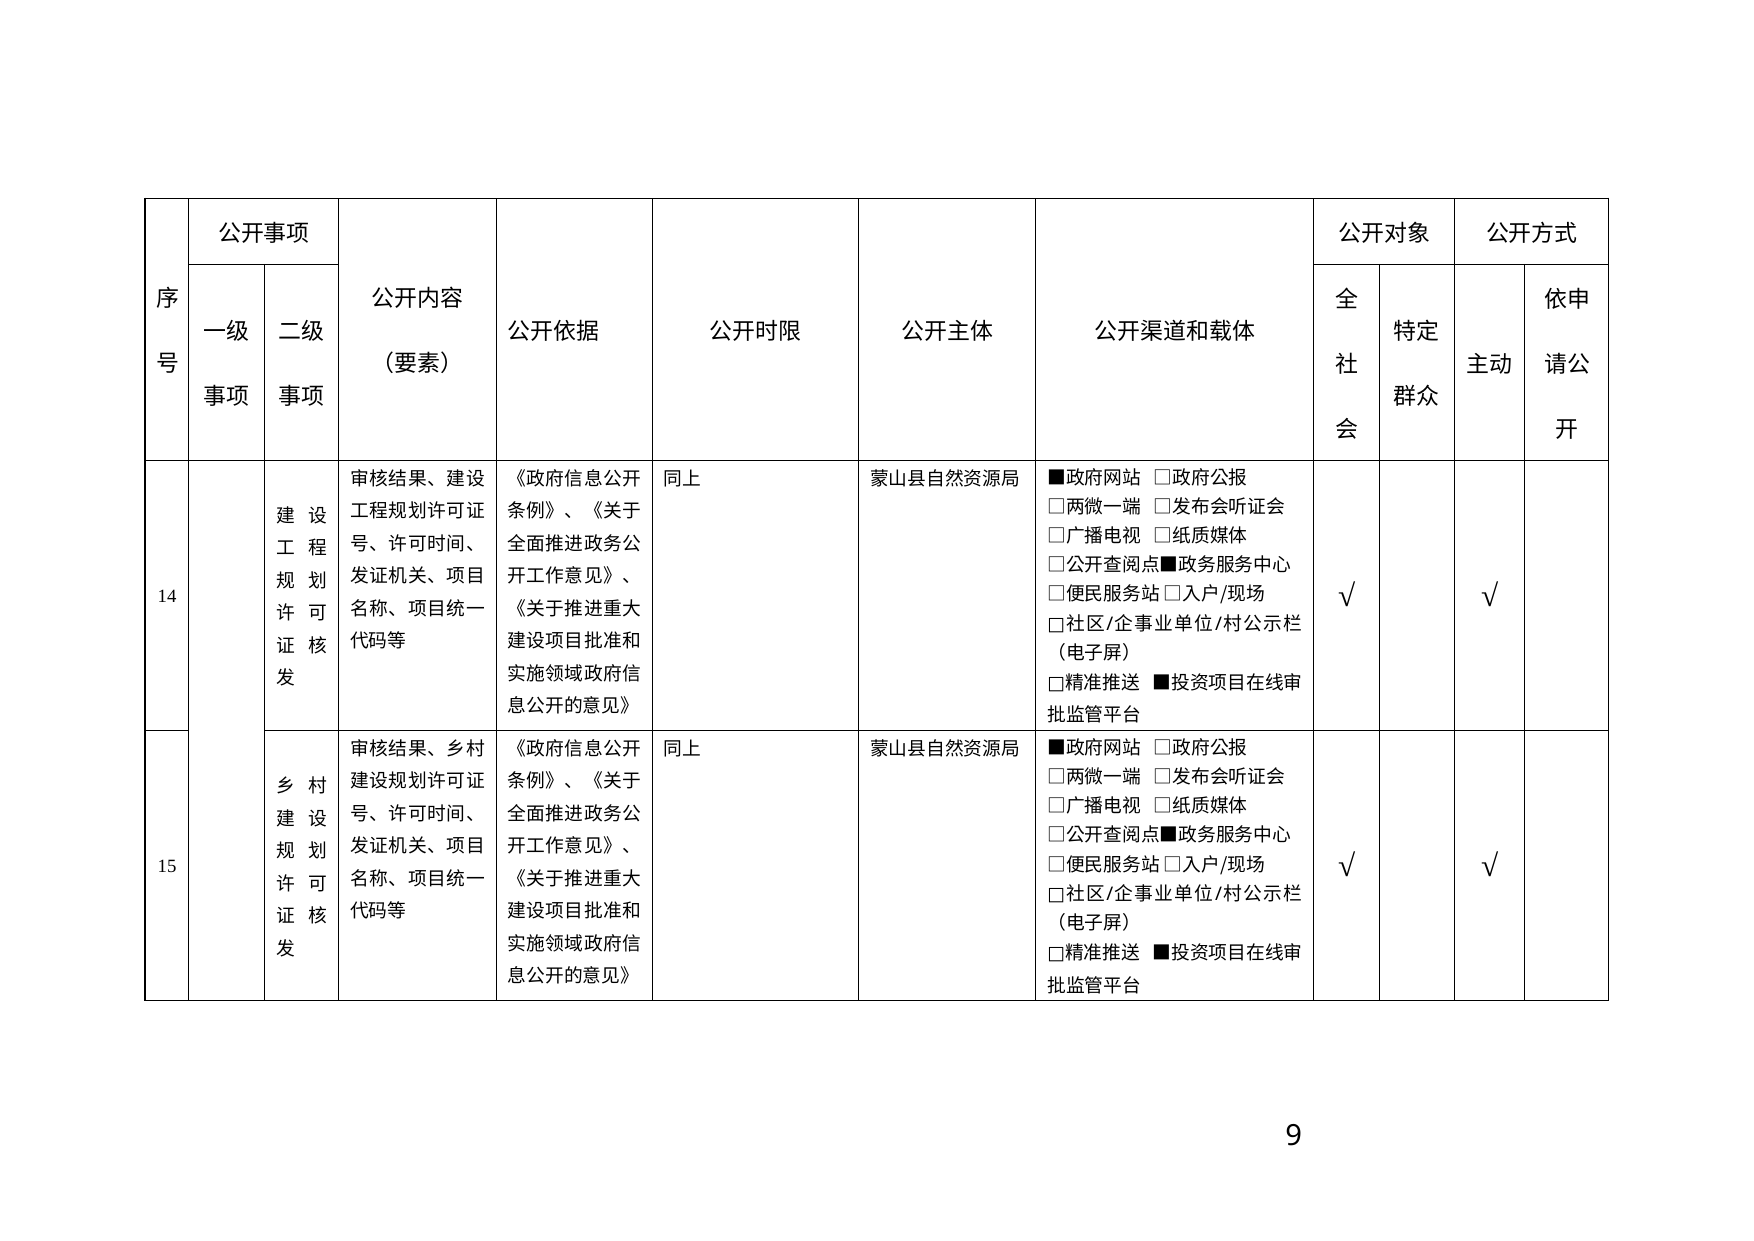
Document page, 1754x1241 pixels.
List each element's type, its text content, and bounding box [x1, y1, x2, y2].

table_cell √ [1455, 731, 1524, 1000]
table_cell [1525, 461, 1608, 730]
table_cell ■政府网站 □政府公报 □两微一端 □发布会听证会 □广播电视 □纸质媒体 □公开查阅点■政务服务中心 □便民服务站 □入户/现场 □社区/企事业单位/村公示栏（电子屏） □精准推送 ■投资项目在线审批监管平台 [1036, 461, 1313, 730]
table_cell 特定群众 [1380, 265, 1454, 460]
table_header 公开时限 [653, 199, 858, 460]
table_cell [1380, 731, 1454, 1000]
table_header 公开内容（要素） [339, 199, 496, 460]
table_cell 乡村建设规划许可证核发 [265, 731, 338, 1000]
table_cell 同上 [653, 461, 858, 730]
table_cell 蒙山县自然资源局 [859, 461, 1035, 730]
table_cell 一级事项 [189, 265, 264, 460]
table_cell ■政府网站 □政府公报 □两微一端 □发布会听证会 □广播电视 □纸质媒体 □公开查阅点■政务服务中心 □便民服务站 □入户/现场 □社区/企事业单位/村公示栏（电子屏） □精准推送 ■投资项目在线审批监管平台 [1036, 731, 1313, 1000]
table_cell 审核结果、乡村建设规划许可证号、许可时间、发证机关、项目名称、项目统一代码等 [339, 731, 496, 1000]
table_cell 建设工程规划许可证核发 [265, 461, 338, 730]
table_header 公开依据 [497, 199, 652, 460]
table_cell √ [1314, 731, 1379, 1000]
table_header 序号 [146, 199, 188, 460]
table_cell 蒙山县自然资源局 [859, 731, 1035, 1000]
table_cell 二级事项 [265, 265, 338, 460]
table_cell √ [1314, 461, 1379, 730]
table_header 公开渠道和载体 [1036, 199, 1313, 460]
table_cell [1380, 461, 1454, 730]
table_cell 全社会 [1314, 265, 1379, 460]
table_cell 15 [146, 731, 188, 1000]
table_cell 《政府信息公开条例》、《关于全面推进政务公开工作意见》、《关于推进重大建设项目批准和实施领域政府信息公开的意见》 [497, 731, 652, 1000]
table_cell 14 [146, 461, 188, 730]
table_cell 依申请公开 [1525, 265, 1608, 460]
table_cell √ [1455, 461, 1524, 730]
table_cell 主动 [1455, 265, 1524, 460]
table_header 公开主体 [859, 199, 1035, 460]
table_header 公开事项 [189, 199, 338, 264]
table_cell [1525, 731, 1608, 1000]
table_header 公开对象 [1314, 199, 1454, 264]
table_header 公开方式 [1455, 199, 1608, 264]
table_cell 同上 [653, 731, 858, 1000]
table_cell 《政府信息公开条例》、《关于全面推进政务公开工作意见》、《关于推进重大建设项目批准和实施领域政府信息公开的意见》 [497, 461, 652, 730]
table_cell 审核结果、建设工程规划许可证号、许可时间、发证机关、项目名称、项目统一代码等 [339, 461, 496, 730]
